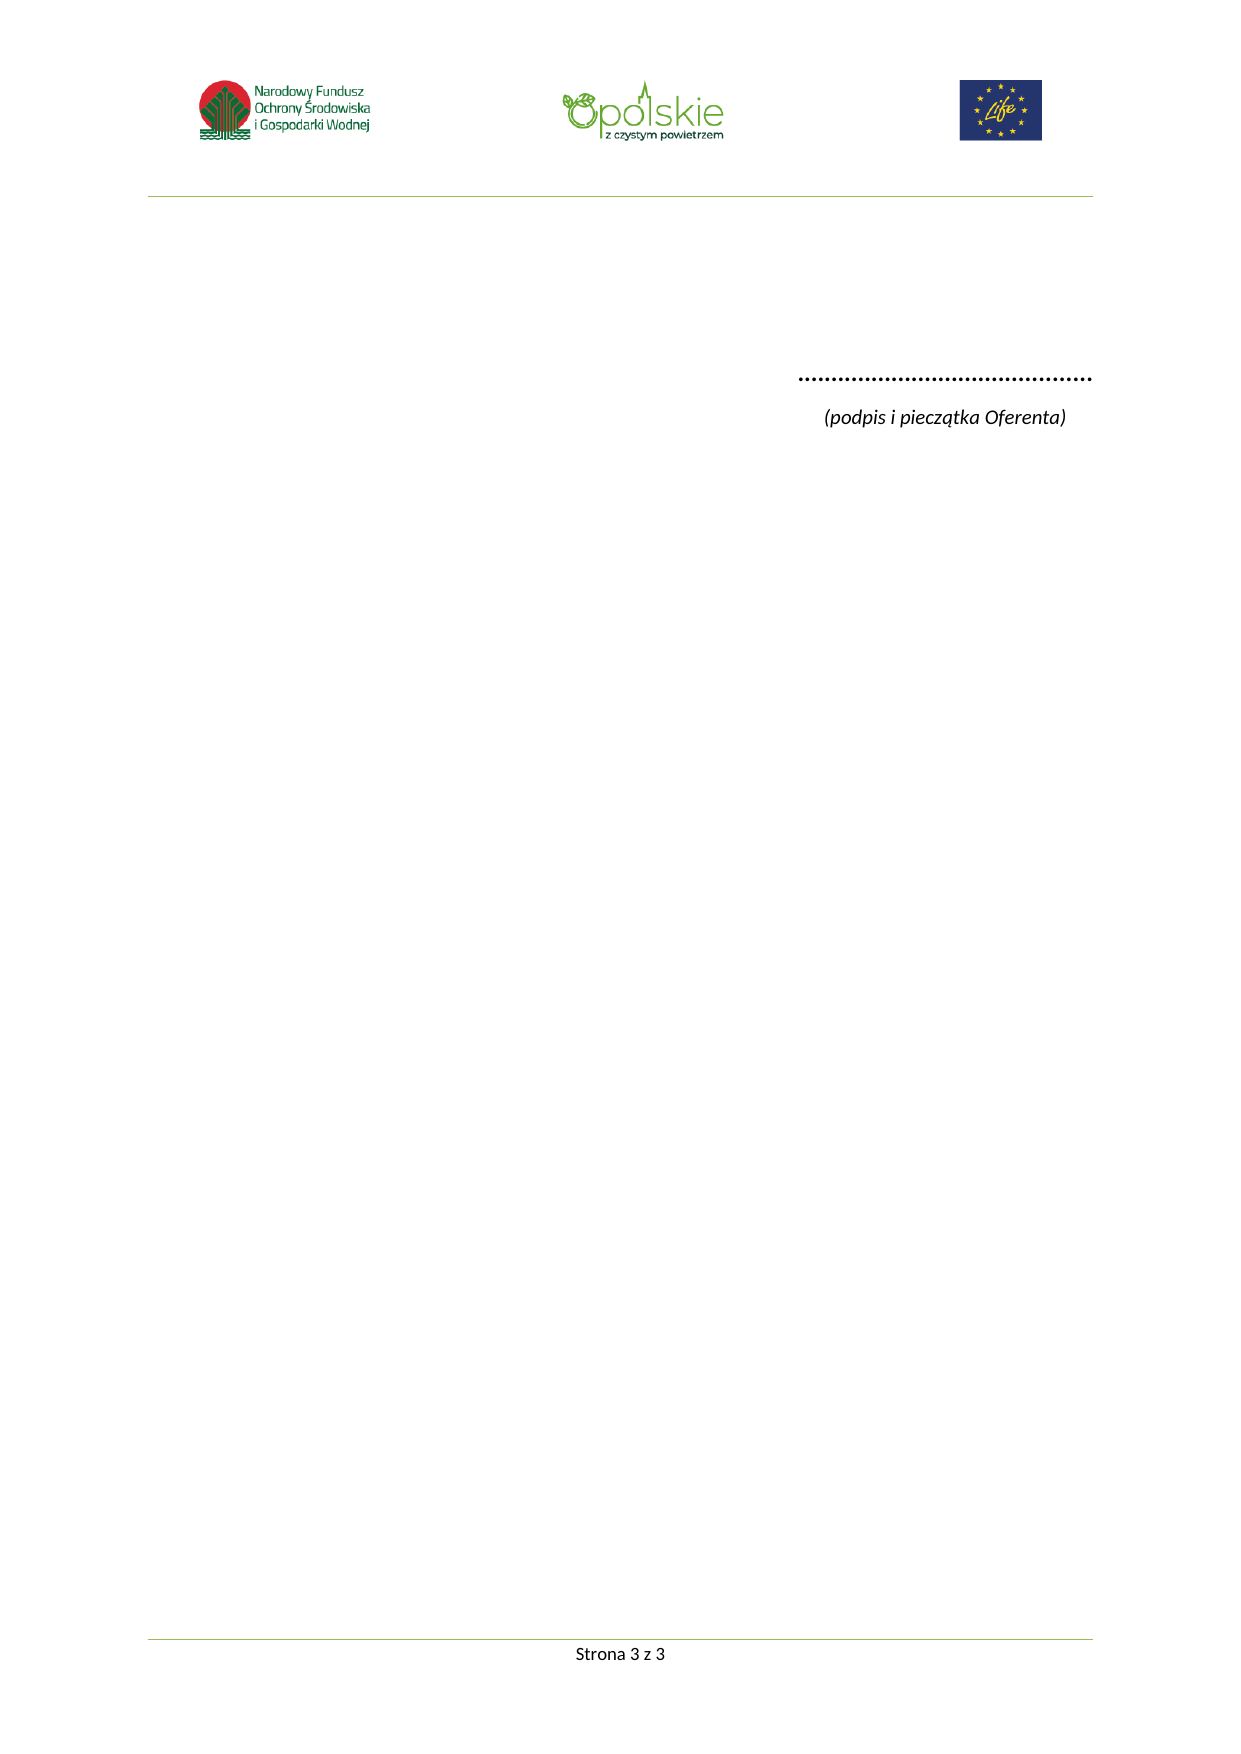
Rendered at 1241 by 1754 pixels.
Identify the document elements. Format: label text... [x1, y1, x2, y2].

text (podpis i pieczątka Oferenta) [148, 404, 1093, 429]
picture [147, 27, 1093, 194]
